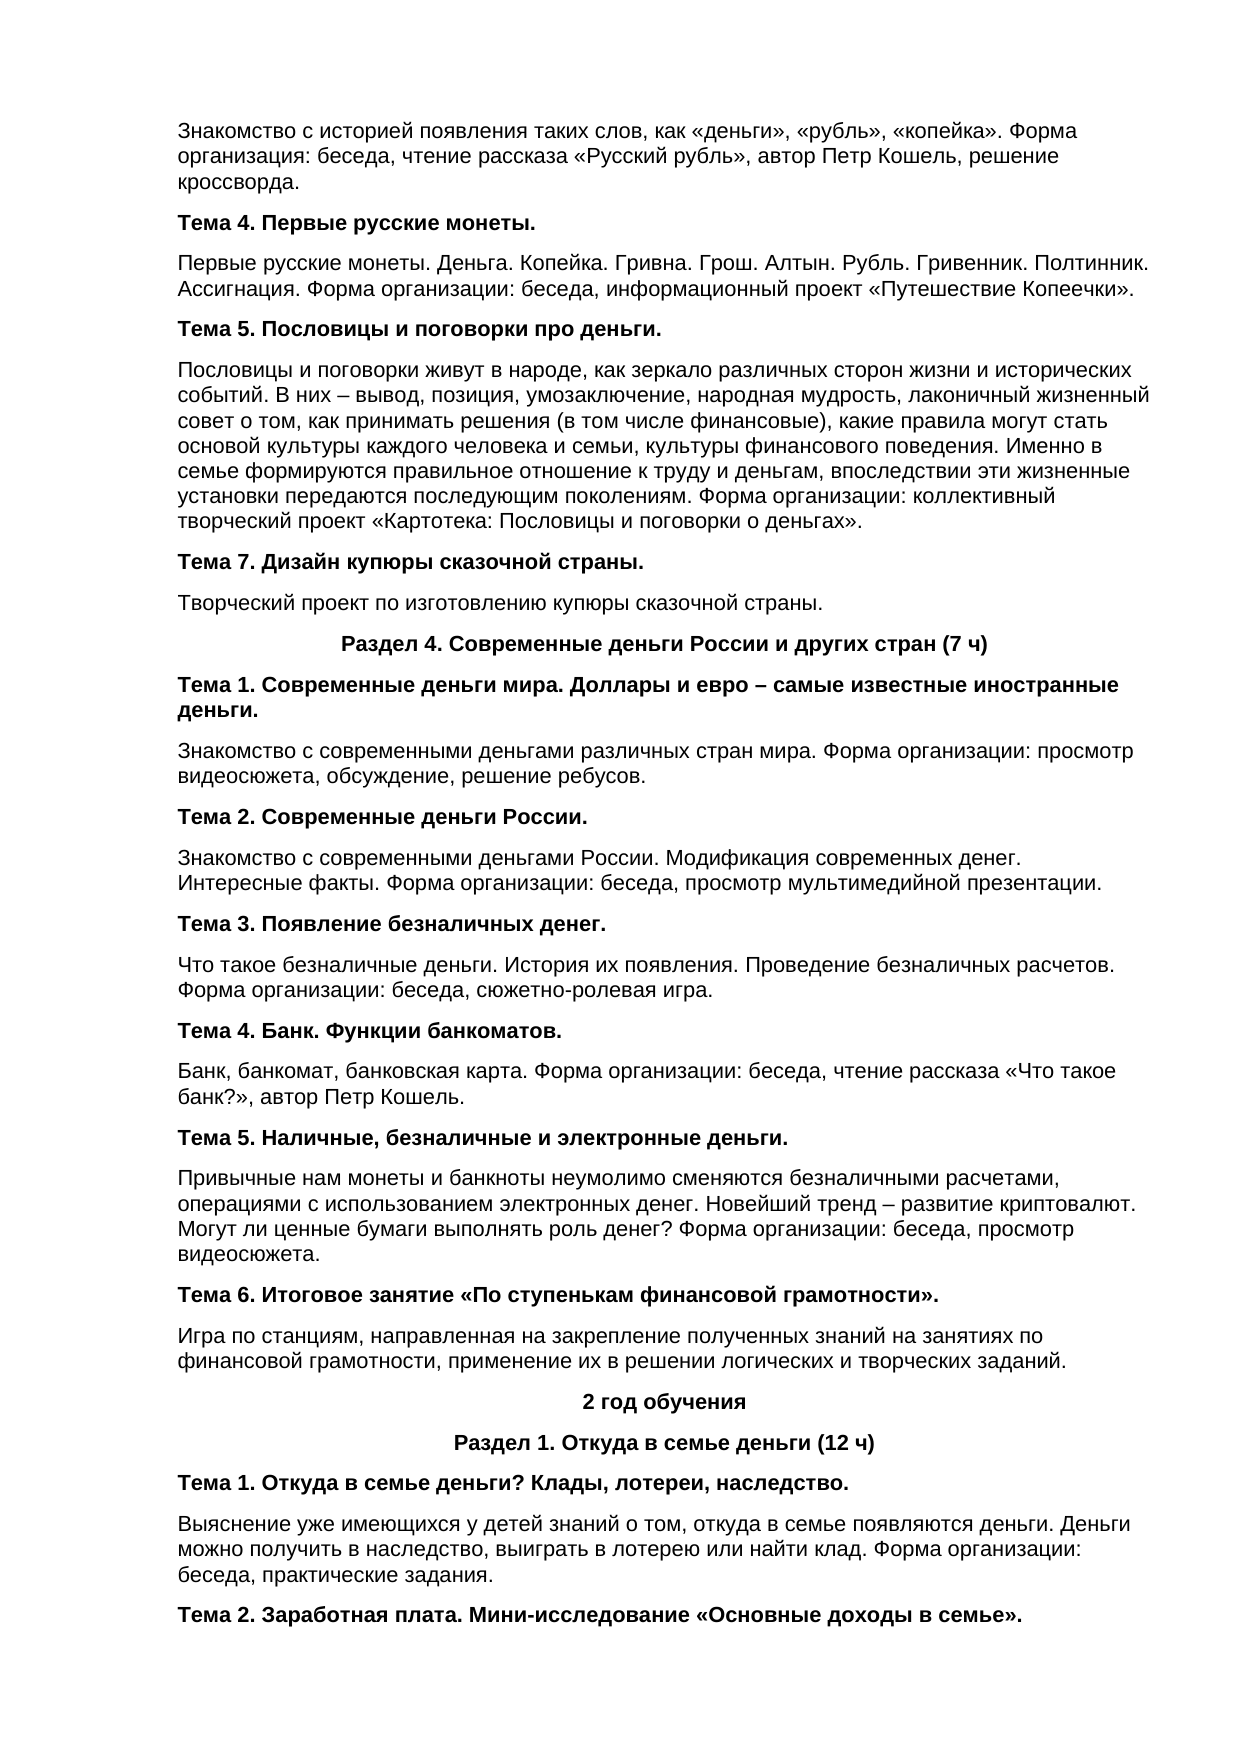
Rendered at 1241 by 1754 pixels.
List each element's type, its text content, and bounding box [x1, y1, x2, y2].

text 2 год обучения [177, 1388, 1152, 1414]
text Первые русские монеты. Деньга. Копейка. Гривна. Грош. Алтын. Рубль. Гривенник. Полтинник. Ассигнация. Форма организации: беседа, информационный проект «Путешествие Копеечки». [177, 250, 1152, 301]
text Тема 4. Первые русские монеты. [177, 209, 1152, 234]
text Привычные нам монеты и банкноты неумолимо сменяются безналичными расчетами, операциями с использованием электронных денег. Новейший тренд – развитие криптовалют. Могут ли ценные бумаги выполнять роль денег? Форма организации: беседа, просмотр видеосюжета. [177, 1165, 1152, 1266]
text Тема 1. Откуда в семье деньги? Клады, лотереи, наследство. [177, 1470, 1152, 1495]
text Выяснение уже имеющихся у детей знаний о том, откуда в семье появляются деньги. Деньги можно получить в наследство, выиграть в лотерею или найти клад. Форма организации: беседа, практические задания. [177, 1511, 1152, 1587]
text Тема 7. Дизайн купюры сказочной страны. [177, 549, 1152, 574]
text Игра по станциям, направленная на закрепление полученных знаний на занятиях по финансовой грамотности, применение их в решении логических и творческих заданий. [177, 1322, 1152, 1373]
text Тема 6. Итоговое занятие «По ступенькам финансовой грамотности». [177, 1282, 1152, 1307]
text Банк, банкомат, банковская карта. Форма организации: беседа, чтение рассказа «Что такое банк?», автор Петр Кошель. [177, 1058, 1152, 1109]
text Тема 2. Современные деньги России. [177, 804, 1152, 829]
text Раздел 4. Современные деньги России и других стран (7 ч) [177, 631, 1152, 656]
text Знакомство с современными деньгами различных стран мира. Форма организации: просмотр видеосюжета, обсуждение, решение ребусов. [177, 738, 1152, 788]
text Знакомство с историей появления таких слов, как «деньги», «рубль», «копейка». Форма организация: беседа, чтение рассказа «Русский рубль», автор Петр Кошель, решение кроссворда. [177, 118, 1152, 194]
text Тема 3. Появление безналичных денег. [177, 911, 1152, 936]
text Что такое безналичные деньги. История их появления. Проведение безналичных расчетов. Форма организации: беседа, сюжетно-ролевая игра. [177, 951, 1152, 1002]
text Пословицы и поговорки живут в народе, как зеркало различных сторон жизни и исторических событий. В них – вывод, позиция, умозаключение, народная мудрость, лаконичный жизненный совет о том, как принимать решения (в том числе финансовые), какие правила могут стать основой культуры каждого человека и семьи, культуры финансового поведения. Именно в семье формируются правильное отношение к труду и деньгам, впоследствии эти жизненные установки передаются последующим поколениям. Форма организации: коллективный творческий проект «Картотека: Пословицы и поговорки о деньгах». [177, 357, 1152, 533]
text Тема 1. Современные деньги мира. Доллары и евро – самые известные иностранные деньги. [177, 672, 1152, 722]
text Тема 2. Заработная плата. Мини-исследование «Основные доходы в семье». [177, 1602, 1152, 1627]
text Тема 4. Банк. Функции банкоматов. [177, 1017, 1152, 1043]
text Творческий проект по изготовлению купюры сказочной страны. [177, 590, 1152, 615]
text Тема 5. Пословицы и поговорки про деньги. [177, 316, 1152, 341]
text Тема 5. Наличные, безналичные и электронные деньги. [177, 1124, 1152, 1149]
text Знакомство с современными деньгами России. Модификация современных денег. Интересные факты. Форма организации: беседа, просмотр мультимедийной презентации. [177, 844, 1152, 895]
text Раздел 1. Откуда в семье деньги (12 ч) [177, 1429, 1152, 1454]
